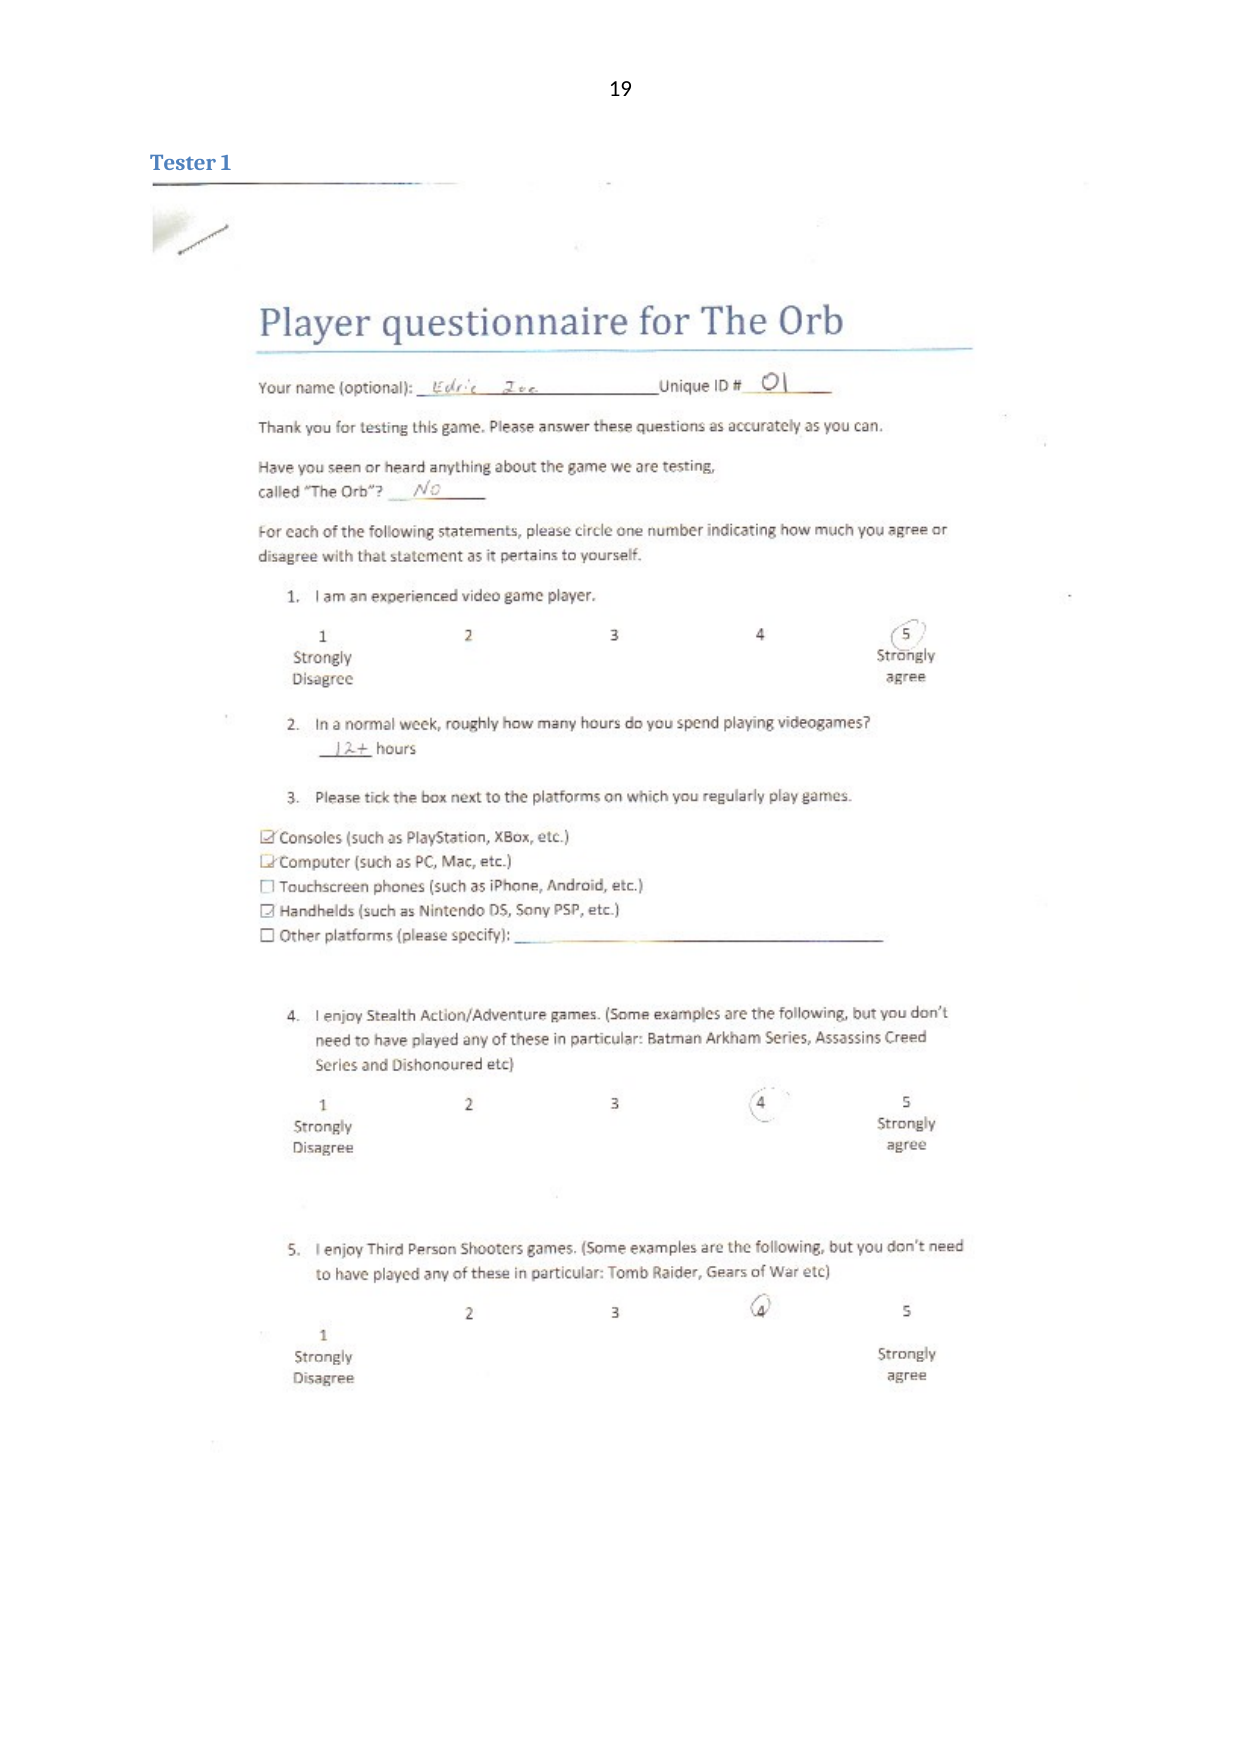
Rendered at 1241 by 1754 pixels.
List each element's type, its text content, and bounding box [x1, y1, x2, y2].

picture [150, 180, 1090, 1509]
subtitle Tester 1 [150, 150, 1090, 176]
